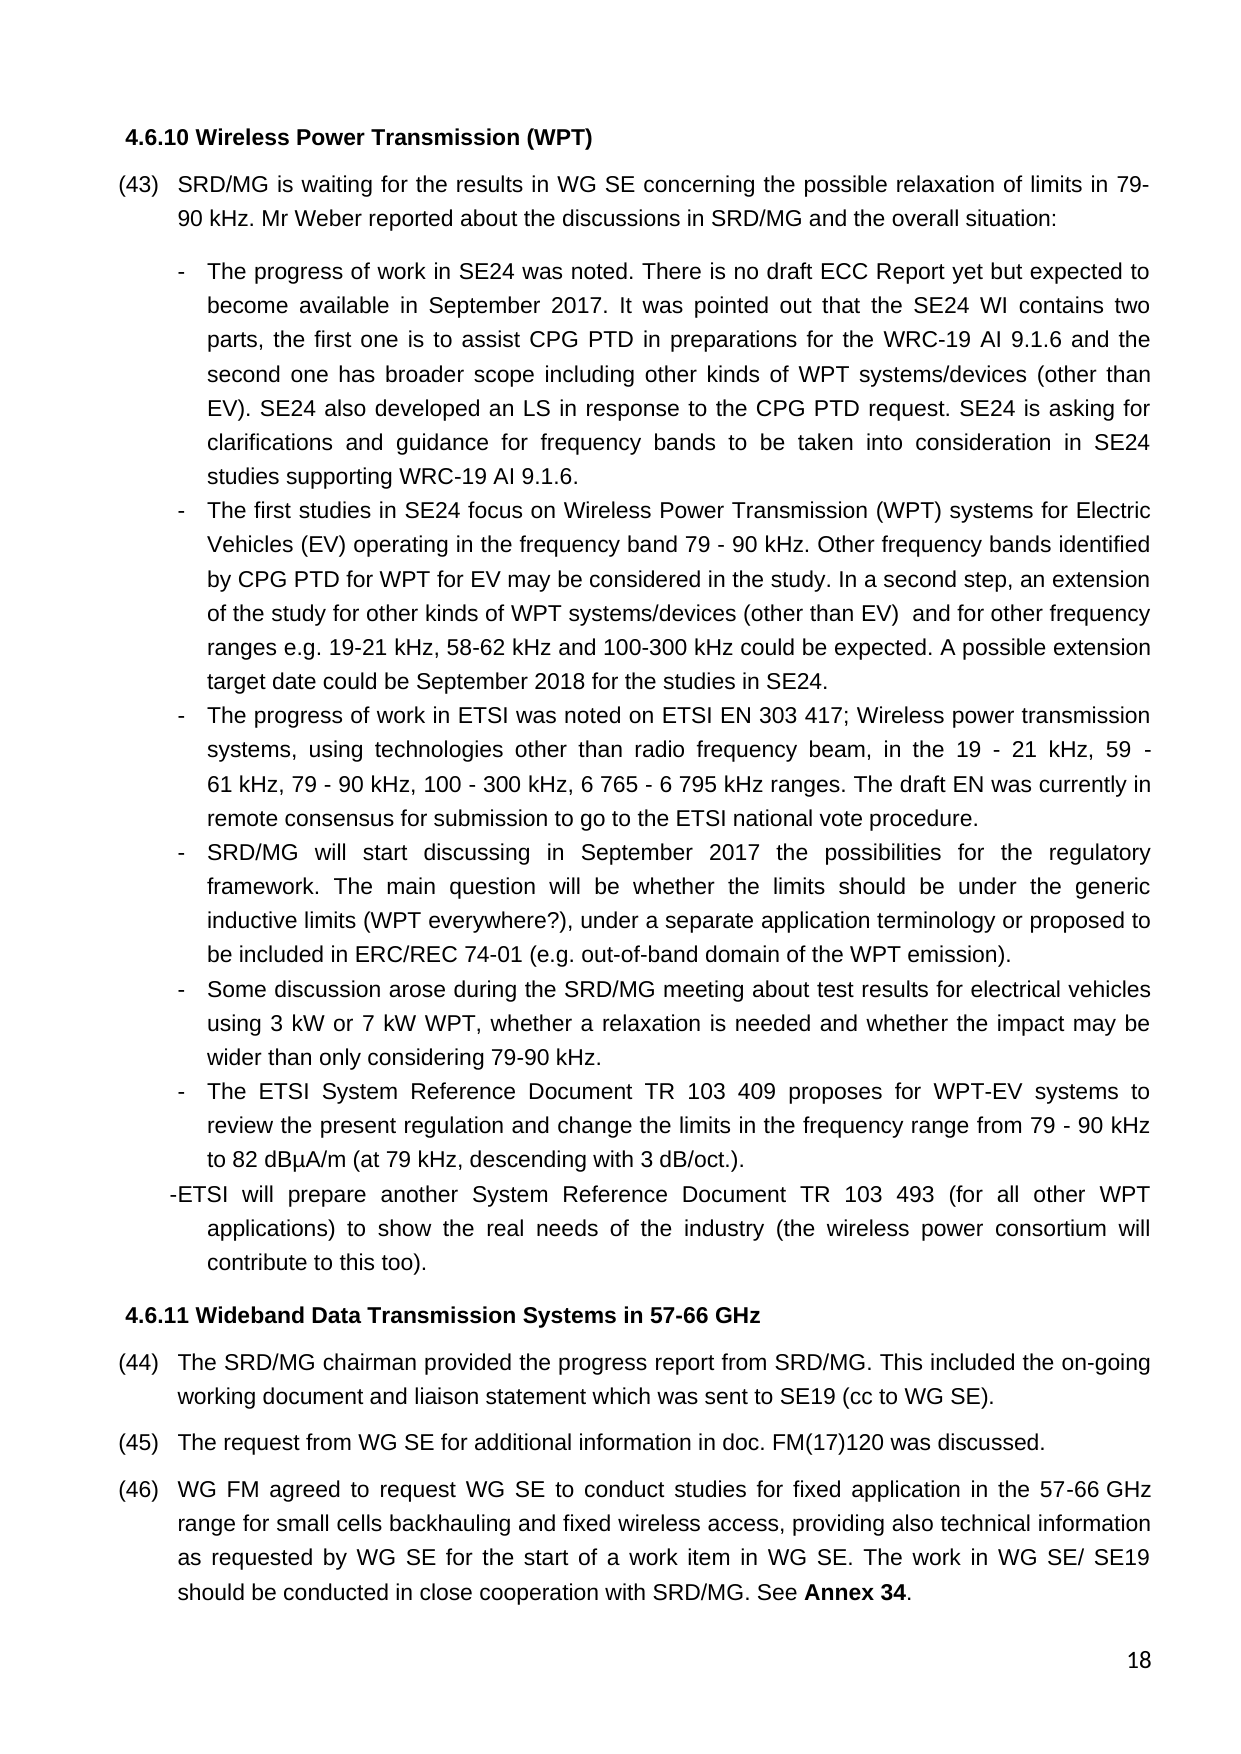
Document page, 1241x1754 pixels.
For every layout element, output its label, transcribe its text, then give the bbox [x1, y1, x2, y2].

list The request from WG SE for additional information in doc. FM(17)120 was discussed. [118, 1429, 1152, 1456]
list Some discussion arose during the SRD/MG meeting about test results for electrical vehicles using 3 kW or 7 kW WPT, whether a relaxation is needed and whether the impact may be wider than only considering 79-90 kHz. [177, 976, 1152, 1070]
list The progress of work in SE24 was noted. There is no draft ECC Report yet but expected to become available in September 2017. It was pointed out that the SE24 WI contains two parts, the first one is to assist CPG PTD in preparations for the WRC-19 AI 9.1.6 and the second one has broader scope including other kinds of WPT systems/devices (other than EV). SE24 also developed an LS in response to the CPG PTD request. SE24 is asking for clarifications and guidance for frequency bands to be taken into consideration in SE24 studies supporting WRC-19 AI 9.1.6. [177, 258, 1152, 489]
list The first studies in SE24 focus on Wireless Power Transmission (WPT) systems for Electric Vehicles (EV) operating in the frequency band 79 - 90 kHz. Other frequency bands identified by CPG PTD for WPT for EV may be considered in the study. In a second step, an extension of the study for other kinds of WPT systems/devices (other than EV) and for other frequency ranges e.g. 19-21 kHz, 58-62 kHz and 100-300 kHz could be expected. A possible extension target date could be September 2018 for the studies in SE24. [177, 497, 1152, 694]
list ETSI will prepare another System Reference Document TR 103 493 (for all other WPT applications) to show the real needs of the industry (the wireless power consortium will contribute to this too). [169, 1181, 1152, 1275]
list The SRD/MG chairman provided the progress report from SRD/MG. This included the on-going working document and liaison statement which was sent to SE19 (cc to WG SE). [118, 1348, 1152, 1409]
text 4.6.11 Wideband Data Transmission Systems in 57-66 GHz [125, 1302, 1152, 1328]
list SRD/MG is waiting for the results in WG SE concerning the possible relaxation of limits in 79-90 kHz. Mr Weber reported about the discussions in SRD/MG and the overall situation: [118, 171, 1152, 231]
list WG FM agreed to request WG SE to conduct studies for fixed application in the 57-66 GHz range for small cells backhauling and fixed wireless access, providing also technical information as requested by WG SE for the start of a work item in WG SE. The work in WG SE/ SE19 should be conducted in close cooperation with SRD/MG. See Annex 34. [118, 1476, 1152, 1605]
list The ETSI System Reference Document TR 103 409 proposes for WPT-EV systems to review the present regulation and change the limits in the frequency range from 79 - 90 kHz to 82 dBµA/m (at 79 kHz, descending with 3 dB/oct.). [177, 1078, 1152, 1173]
list The progress of work in ETSI was noted on ETSI EN 303 417; Wireless power transmission systems, using technologies other than radio frequency beam, in the 19 - 21 kHz, 59 - 61 kHz, 79 - 90 kHz, 100 - 300 kHz, 6 765 - 6 795 kHz ranges. The draft EN was currently in remote consensus for submission to go to the ETSI national vote procedure. [177, 702, 1152, 831]
list SRD/MG will start discussing in September 2017 the possibilities for the regulatory framework. The main question will be whether the limits should be under the generic inductive limits (WPT everywhere?), under a separate application terminology or proposed to be included in ERC/REC 74-01 (e.g. out-of-band domain of the WPT emission). [177, 839, 1152, 968]
text 4.6.10 Wireless Power Transmission (WPT) [125, 124, 1152, 151]
